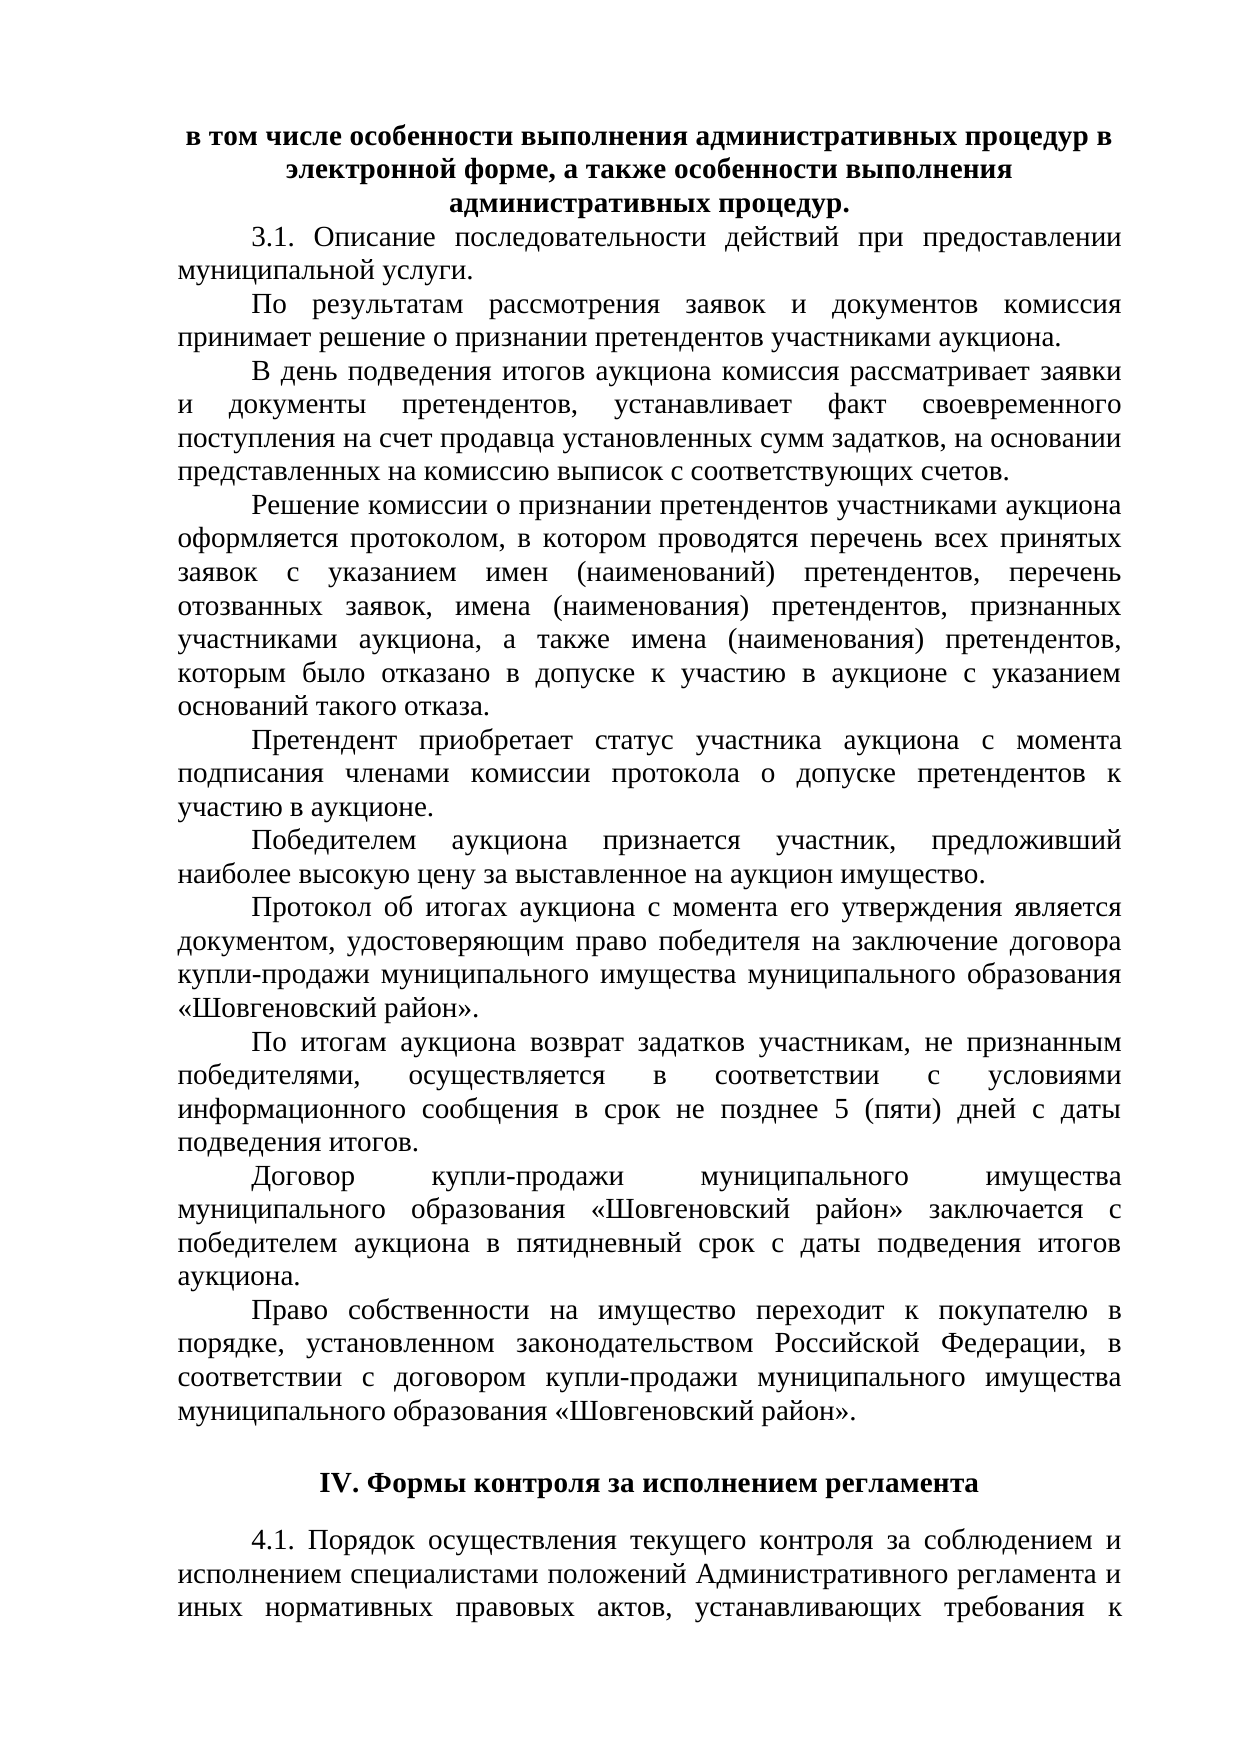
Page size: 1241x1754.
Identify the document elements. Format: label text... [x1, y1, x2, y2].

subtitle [177, 1522, 1122, 1623]
list По итогам аукциона возврат задатков участникам, не признанным победителями, осуществляется в соответствии с условиями информационного сообщения в срок не позднее 5 (пяти) дней с даты подведения итогов. [177, 1024, 1122, 1158]
list Договор купли-продажи муниципального имущества муниципального образования «Шовгеновский район» заключается с победителем аукциона в пятидневный срок с даты подведения итогов аукциона. [177, 1158, 1122, 1292]
list Победителем аукциона признается участник, предложивший наиболее высокую цену за выставленное на аукцион имущество. [177, 822, 1122, 889]
list Решение комиссии о признании претендентов участниками аукциона оформляется протоколом, в котором проводятся перечень всех принятых заявок с указанием имен (наименований) претендентов, перечень отозванных заявок, имена (наименования) претендентов, признанных участниками аукциона, а также имена (наименования) претендентов, которым было отказано в допуске к участию в аукционе с указанием оснований такого отказа. [177, 487, 1122, 722]
list Претендент приобретает статус участника аукциона с момента подписания членами комиссии протокола о допуске претендентов к участию в аукционе. [177, 722, 1122, 822]
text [177, 118, 1122, 219]
list Протокол об итогах аукциона с момента его утверждения является документом, удостоверяющим право победителя на заключение договора купли-продажи муниципального имущества муниципального образования «Шовгеновский район». [177, 889, 1122, 1024]
list По результатам рассмотрения заявок и документов комиссия принимает решение о признании претендентов участниками аукциона. [177, 286, 1122, 353]
list Право собственности на имущество переходит к покупателю в порядке, установленном законодательством Российской Федерации, в соответствии с договором купли-продажи муниципального имущества муниципального образования «Шовгеновский район». [177, 1292, 1122, 1426]
list 3.1. Описание последовательности действий при предоставлении муниципальной услуги. [177, 219, 1122, 286]
list В день подведения итогов аукциона комиссия рассматривает заявки и документы претендентов, устанавливает факт своевременного поступления на счет продавца установленных сумм задатков, на основании представленных на комиссию выписок с соответствующих счетов. [177, 353, 1122, 487]
subtitle IV. Формы контроля за исполнением регламента [177, 1465, 1122, 1499]
